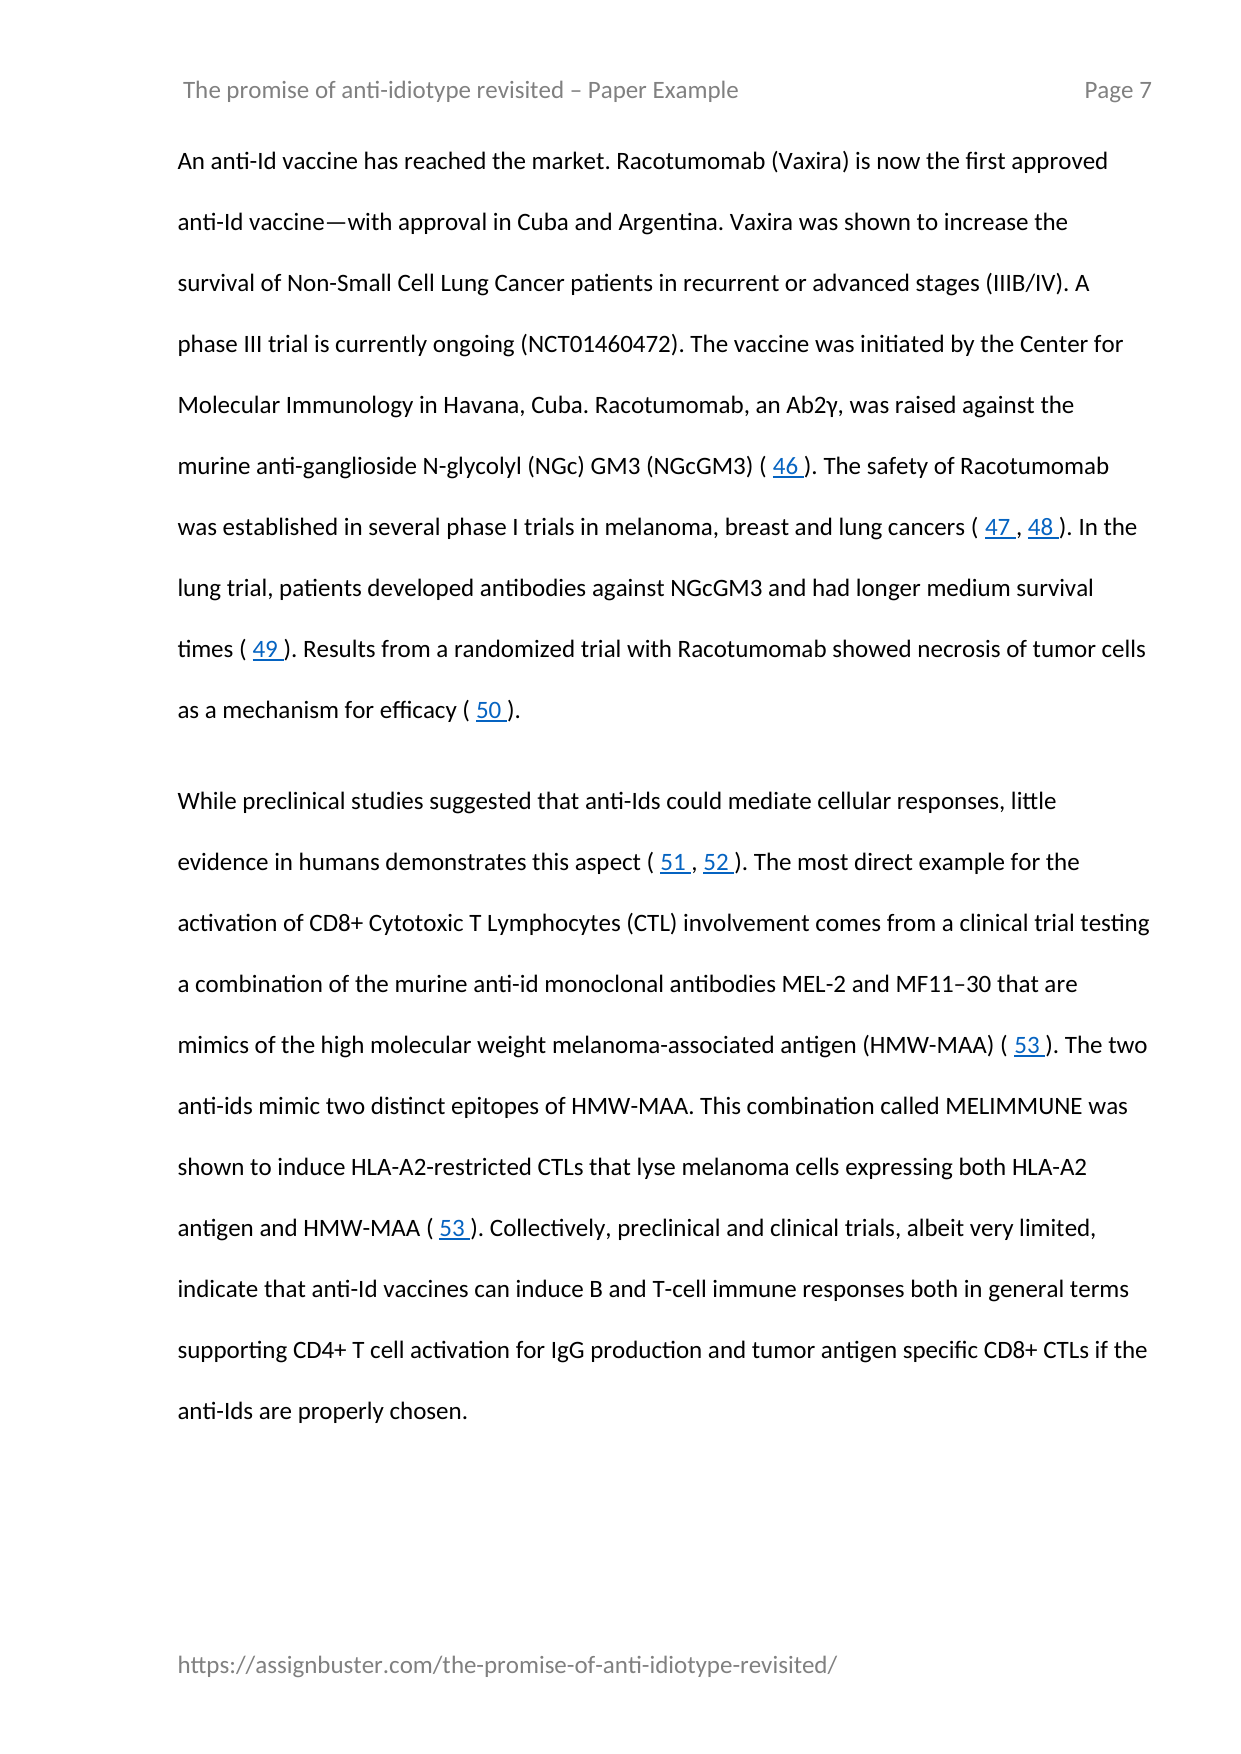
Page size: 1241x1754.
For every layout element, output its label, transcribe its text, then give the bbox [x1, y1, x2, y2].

text While preclinical studies suggested that anti-Ids could mediate cellular responses, little evidence in humans demonstrates this aspect ( 51 , 52 ). The most direct example for the activation of CD8+ Cytotoxic T Lymphocytes (CTL) involvement comes from a clinical trial testing a combination of the murine anti-id monoclonal antibodies MEL-2 and MF11–30 that are mimics of the high molecular weight melanoma-associated antigen (HMW-MAA) ( 53 ). The two anti-ids mimic two distinct epitopes of HMW-MAA. This combination called MELIMMUNE was shown to induce HLA-A2-restricted CTLs that lyse melanoma cells expressing both HLA-A2 antigen and HMW-MAA ( 53 ). Collectively, preclinical and clinical trials, albeit very limited, indicate that anti-Id vaccines can induce B and T-cell immune responses both in general terms supporting CD4+ T cell activation for IgG production and tumor antigen specific CD8+ CTLs if the anti-Ids are properly chosen. [177, 785, 1152, 1426]
text An anti-Id vaccine has reached the market. Racotumomab (Vaxira) is now the first approved anti-Id vaccine—with approval in Cuba and Argentina. Vaxira was shown to increase the survival of Non-Small Cell Lung Cancer patients in recurrent or advanced stages (IIIB/IV). A phase III trial is currently ongoing (NCT01460472). The vaccine was initiated by the Center for Molecular Immunology in Havana, Cuba. Racotumomab, an Ab2γ, was raised against the murine anti-ganglioside N-glycolyl (NGc) GM3 (NGcGM3) ( 46 ). The safety of Racotumomab was established in several phase I trials in melanoma, breast and lung cancers ( 47 , 48 ). In the lung trial, patients developed antibodies against NGcGM3 and had longer medium survival times ( 49 ). Results from a randomized trial with Racotumomab showed necrosis of tumor cells as a mechanism for efficacy ( 50 ). [177, 145, 1152, 725]
